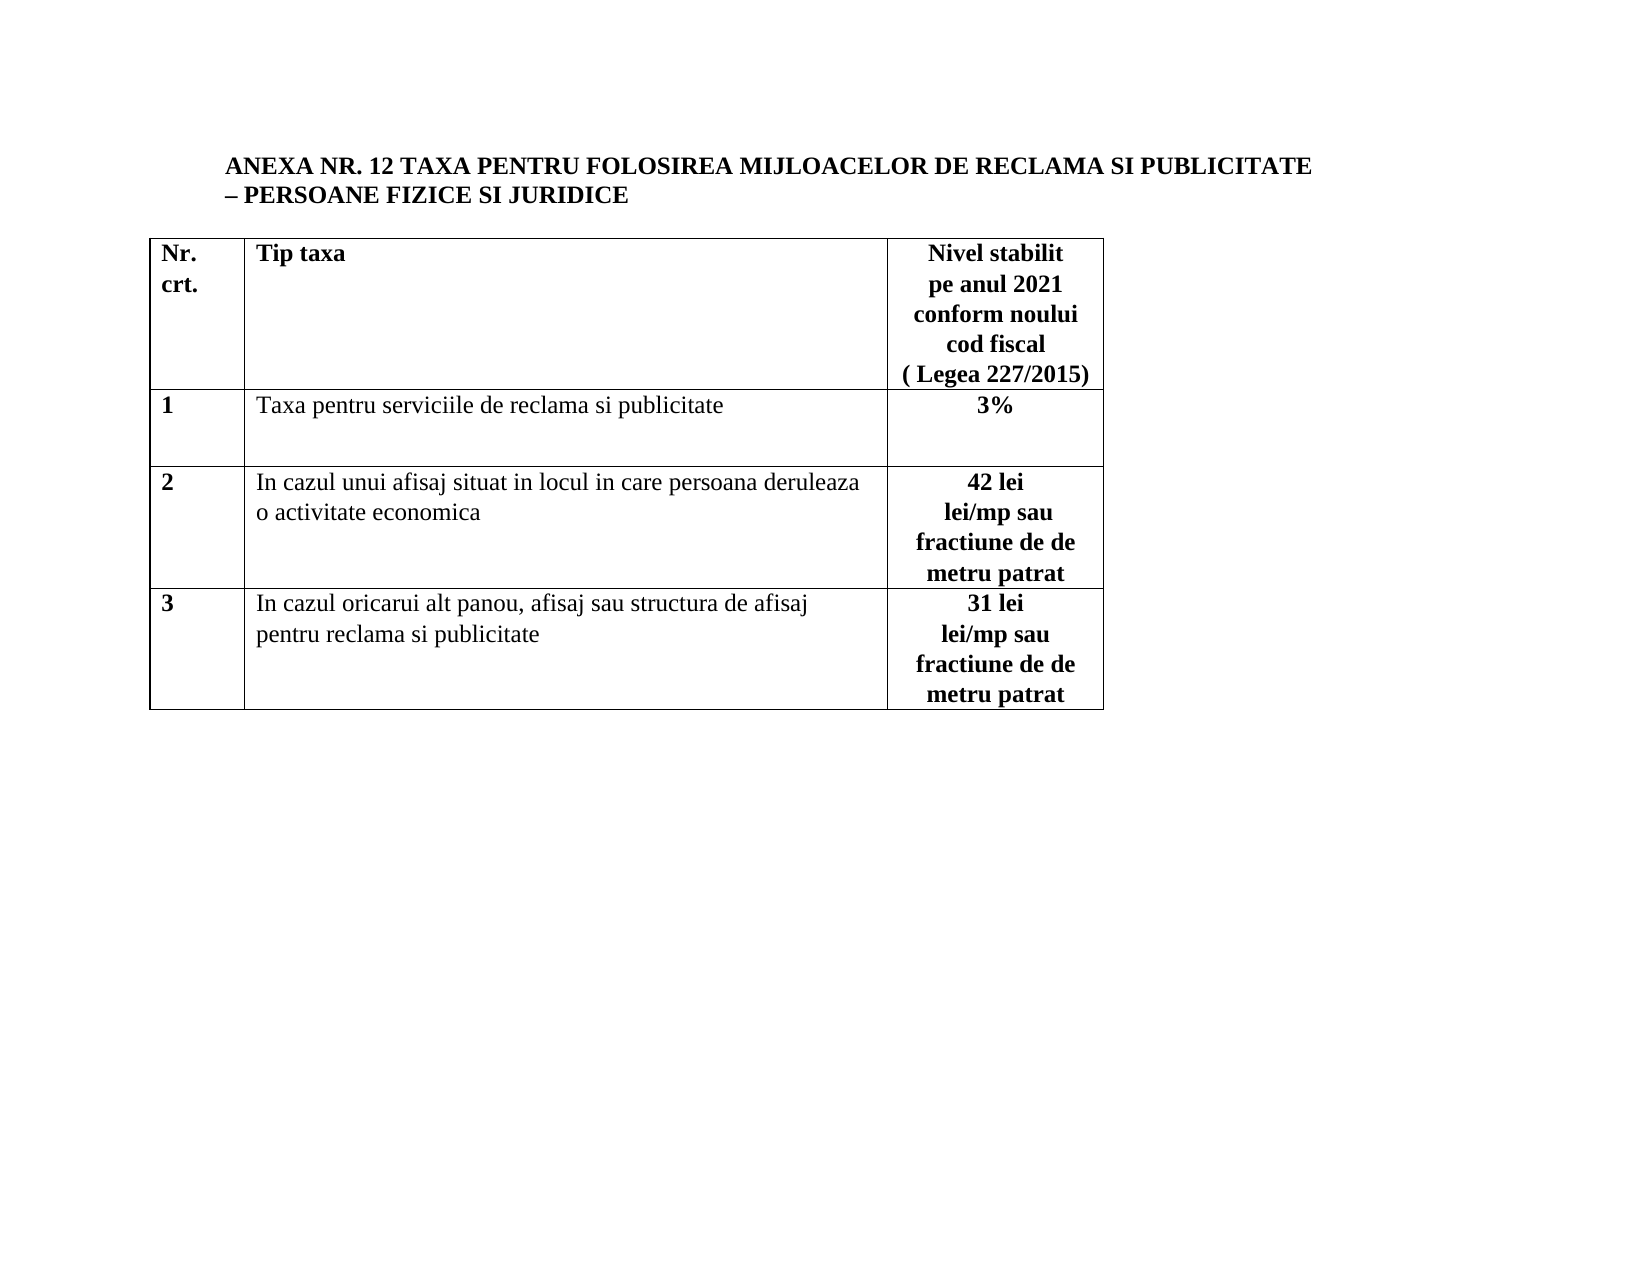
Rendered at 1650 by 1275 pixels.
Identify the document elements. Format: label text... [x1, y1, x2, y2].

table_header Nivel stabilit pe anul 2021 conform noului cod fiscal ( Legea 227/2015) [888, 239, 1103, 389]
text – PERSOANE FIZICE SI JURIDICE [150, 180, 1500, 209]
table_cell In cazul oricarui alt panou, afisaj sau structura de afisaj pentru reclama si publicitate [245, 589, 887, 709]
table_header Nr. crt. [151, 239, 244, 389]
table_cell 31 lei lei/mp sau fractiune de de metru patrat [888, 589, 1103, 709]
table_cell In cazul unui afisaj situat in locul in care persoana deruleaza o activitate economica [245, 467, 887, 587]
text ANEXA NR. 12 TAXA PENTRU FOLOSIREA MIJLOACELOR DE RECLAMA SI PUBLICITATE [150, 151, 1500, 180]
table_cell 2 [151, 467, 244, 587]
table_header Tip taxa [245, 239, 887, 389]
table_cell 42 lei lei/mp sau fractiune de de metru patrat [888, 467, 1103, 587]
table_cell 3 [151, 589, 244, 709]
table_cell Taxa pentru serviciile de reclama si publicitate [245, 390, 887, 466]
table_cell 3% [888, 390, 1103, 466]
table_cell 1 [151, 390, 244, 466]
